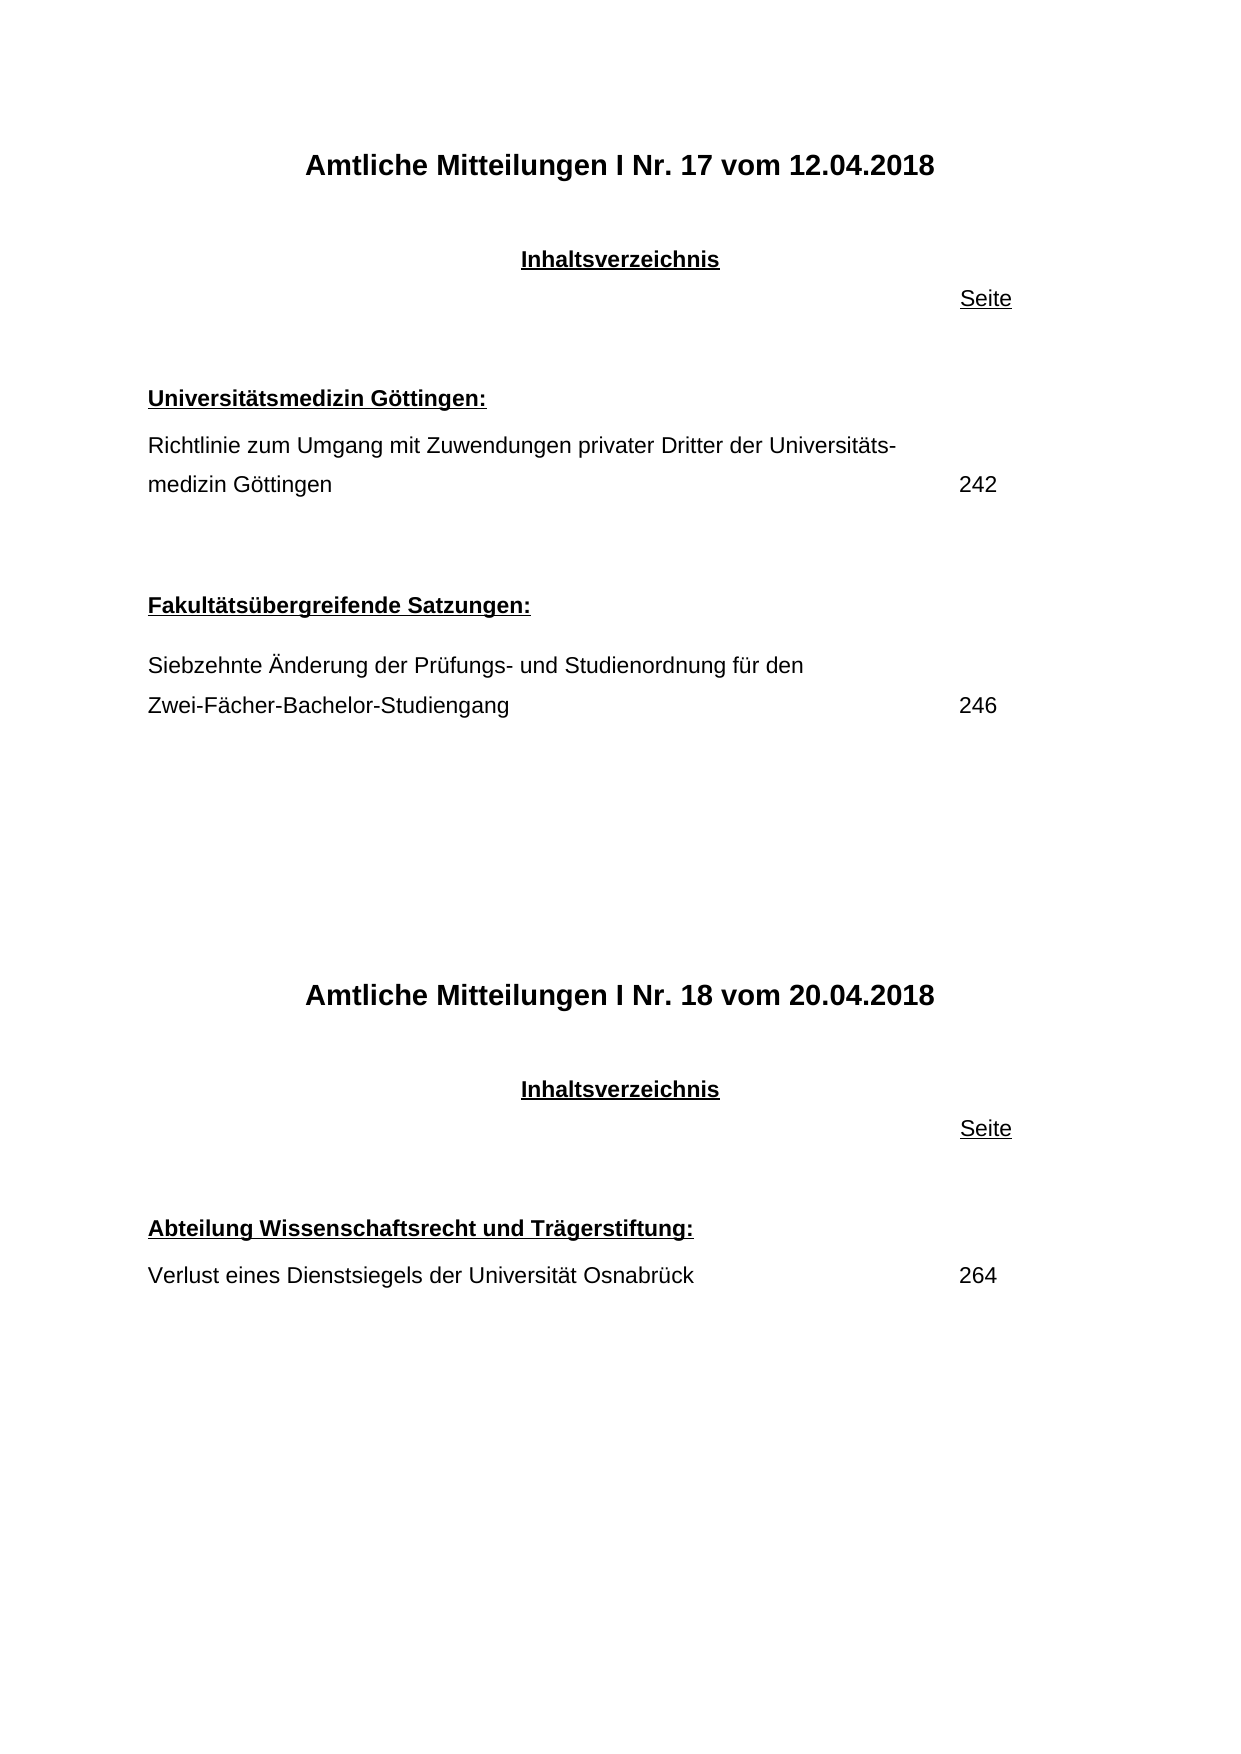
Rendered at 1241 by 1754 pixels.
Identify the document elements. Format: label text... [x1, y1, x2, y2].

text Universitätsmedizin Göttingen: [148, 385, 1093, 411]
text Amtliche Mitteilungen I Nr. 18 vom 20.04.2018 [148, 978, 1093, 1011]
text Fakultätsübergreifende Satzungen: [148, 592, 1093, 618]
text Amtliche Mitteilungen I Nr. 17 vom 12.04.2018 [148, 148, 1093, 181]
text Verlust eines Dienstsiegels der Universität Osnabrück 264 [148, 1262, 1093, 1288]
text Siebzehnte Änderung der Prüfungs- und Studienordnung für den Zwei-Fächer-Bachelor-Studiengang 246 [148, 652, 1093, 718]
text Inhaltsverzeichnis [148, 1076, 1093, 1102]
text Richtlinie zum Umgang mit Zuwendungen privater Dritter der Universitäts- medizin Göttingen 242 [148, 432, 1093, 498]
text Seite [148, 285, 1093, 311]
text Seite [148, 1115, 1093, 1141]
text Abteilung Wissenschaftsrecht und Trägerstiftung: [148, 1215, 1093, 1241]
text Inhaltsverzeichnis [148, 246, 1093, 272]
